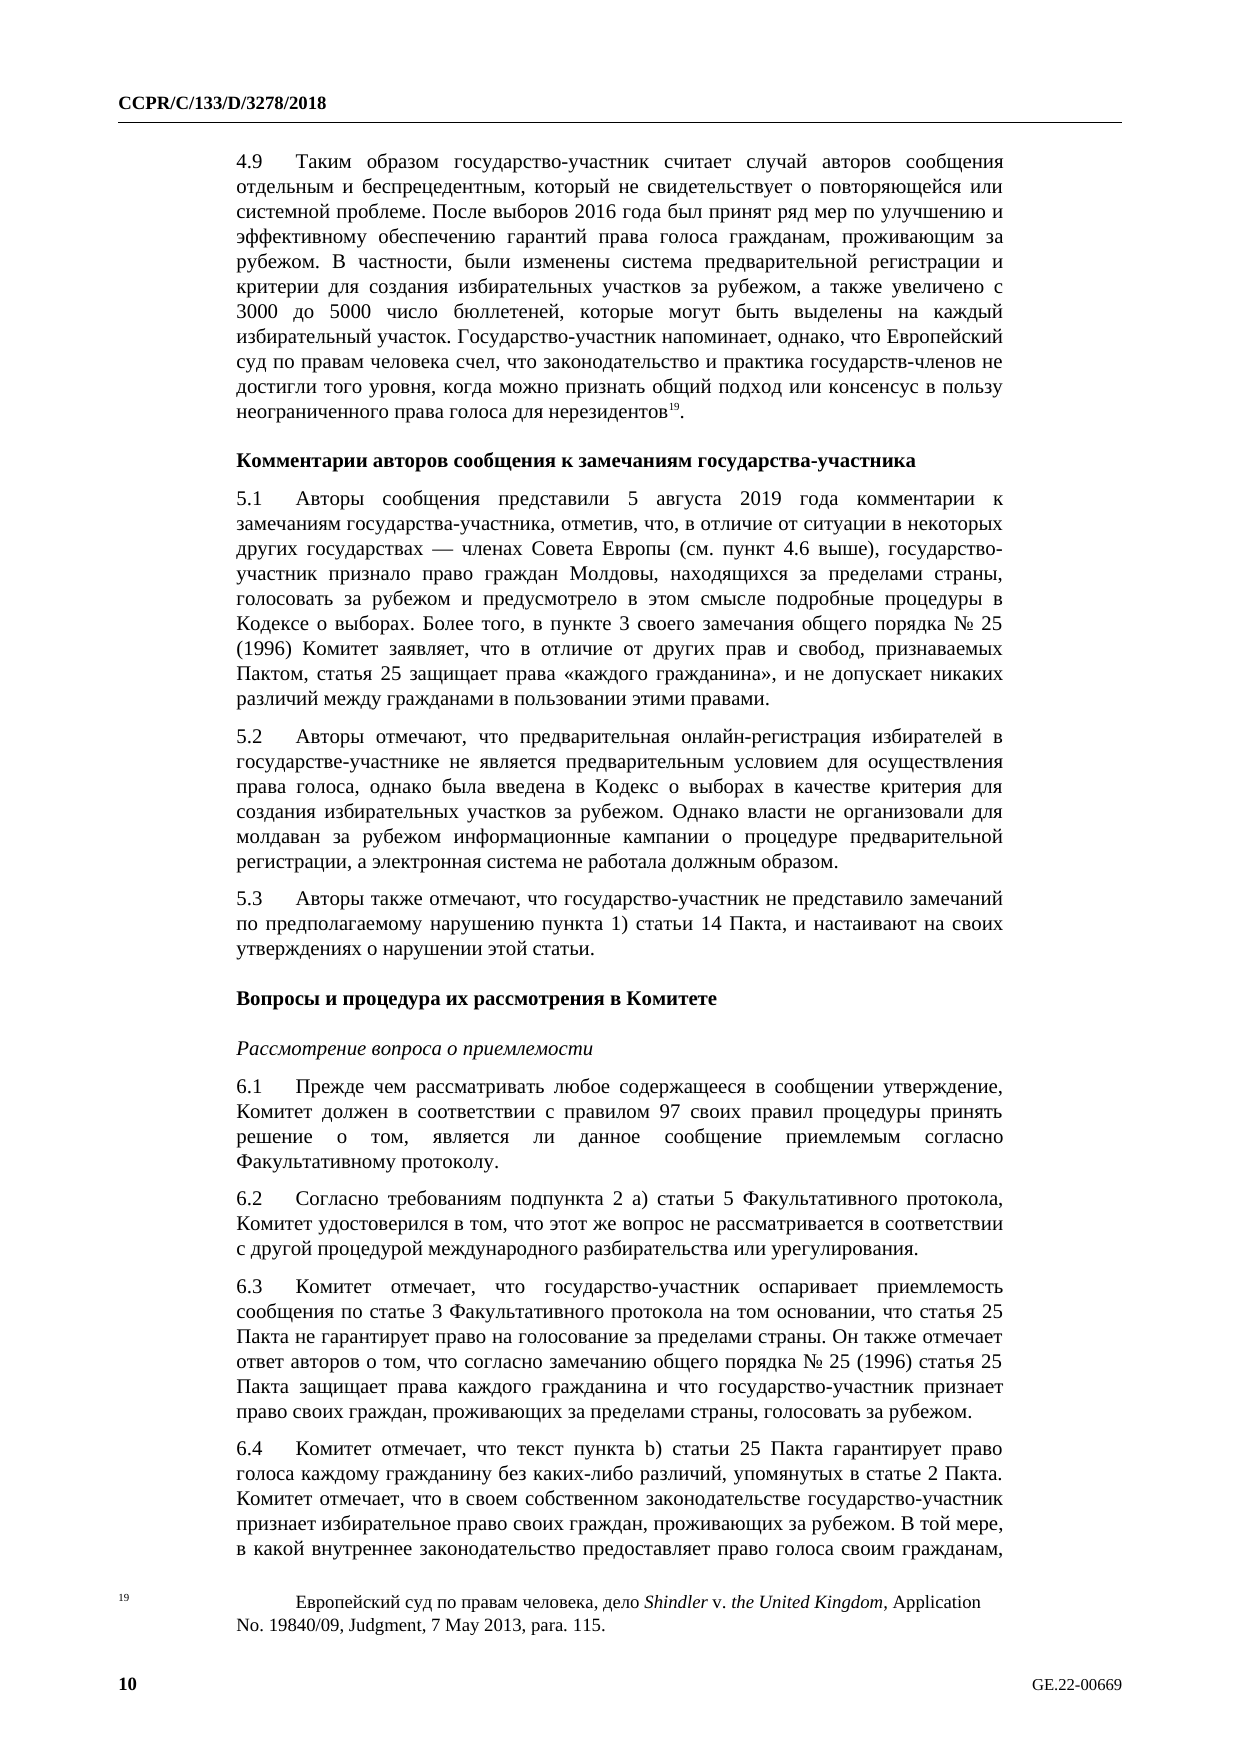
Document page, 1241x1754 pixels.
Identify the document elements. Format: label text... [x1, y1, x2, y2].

text 5.1 Авторы сообщения представили 5 августа 2019 года комментарии к замечаниям государства-участника, отметив, что, в отличие от ситуации в некоторых других государствах — членах Совета Европы (см. пункт 4.6 выше), государство-участник признало право граждан Молдовы, находящихся за пределами страны, голосовать за рубежом и предусмотрело в этом смысле подробные процедуры в Кодексе о выборах. Более того, в пункте 3 своего замечания общего порядка № 25 (1996) Комитет заявляет, что в отличие от других прав и свобод, признаваемых Пактом, статья 25 защищает права «каждого гражданина», и не допускает никаких различий между гражданами в пользовании этими правами. [236, 485, 1004, 710]
text 5.3 Авторы также отмечают, что государство-участник не представило замечаний по предполагаемому нарушению пункта 1) статьи 14 Пакта, и настаивают на своих утверждениях о нарушении этой статьи. [236, 885, 1004, 960]
text Вопросы и процедура их рассмотрения в Комитете [118, 985, 1004, 1010]
text 6.2 Согласно требованиям подпункта 2 а) статьи 5 Факультативного протокола, Комитет удостоверился в том, что этот же вопрос не рассматривается в соответствии с другой процедурой международного разбирательства или урегулирования. [236, 1185, 1004, 1260]
text 6.3 Комитет отмечает, что государство-участник оспаривает приемлемость сообщения по статье 3 Факультативного протокола на том основании, что статья 25 Пакта не гарантирует право на голосование за пределами страны. Он также отмечает ответ авторов о том, что согласно замечанию общего порядка № 25 (1996) статья 25 Пакта защищает права каждого гражданина и что государство-участник признает право своих граждан, проживающих за пределами страны, голосовать за рубежом. [236, 1273, 1004, 1423]
text 6.1 Прежде чем рассматривать любое содержащееся в сообщении утверждение, Комитет должен в соответствии с правилом 97 своих правил процедуры принять решение о том, является ли данное сообщение приемлемым согласно Факультативному протоколу. [236, 1073, 1004, 1173]
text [236, 1435, 1004, 1560]
text Рассмотрение вопроса о приемлемости [118, 1035, 1004, 1060]
text 4.9 Таким образом государство-участник считает случай авторов сообщения отдельным и беспрецедентным, который не свидетельствует о повторяющейся или системной проблеме. После выборов 2016 года был принят ряд мер по улучшению и эффективному обеспечению гарантий права голоса гражданам, проживающим за рубежом. В частности, были изменены система предварительной регистрации и критерии для создания избирательных участков за рубежом, а также увеличено с 3000 до 5000 число бюллетеней, которые могут быть выделены на каждый избирательный участок. Государство-участник напоминает, однако, что Европейский суд по правам человека счел, что законодательство и практика государств-членов не достигли того уровня, когда можно признать общий подход или консенсус в пользу неограниченного права голоса для нерезидентов. [236, 148, 1004, 423]
text Комментарии авторов сообщения к замечаниям государства-участника [118, 448, 1004, 473]
text 5.2 Авторы отмечают, что предварительная онлайн-регистрация избирателей в государстве-участнике не является предварительным условием для осуществления права голоса, однако была введена в Кодекс о выборах в качестве критерия для создания избирательных участков за рубежом. Однако власти не организовали для молдаван за рубежом информационные кампании о процедуре предварительной регистрации, а электронная система не работала должным образом. [236, 723, 1004, 873]
